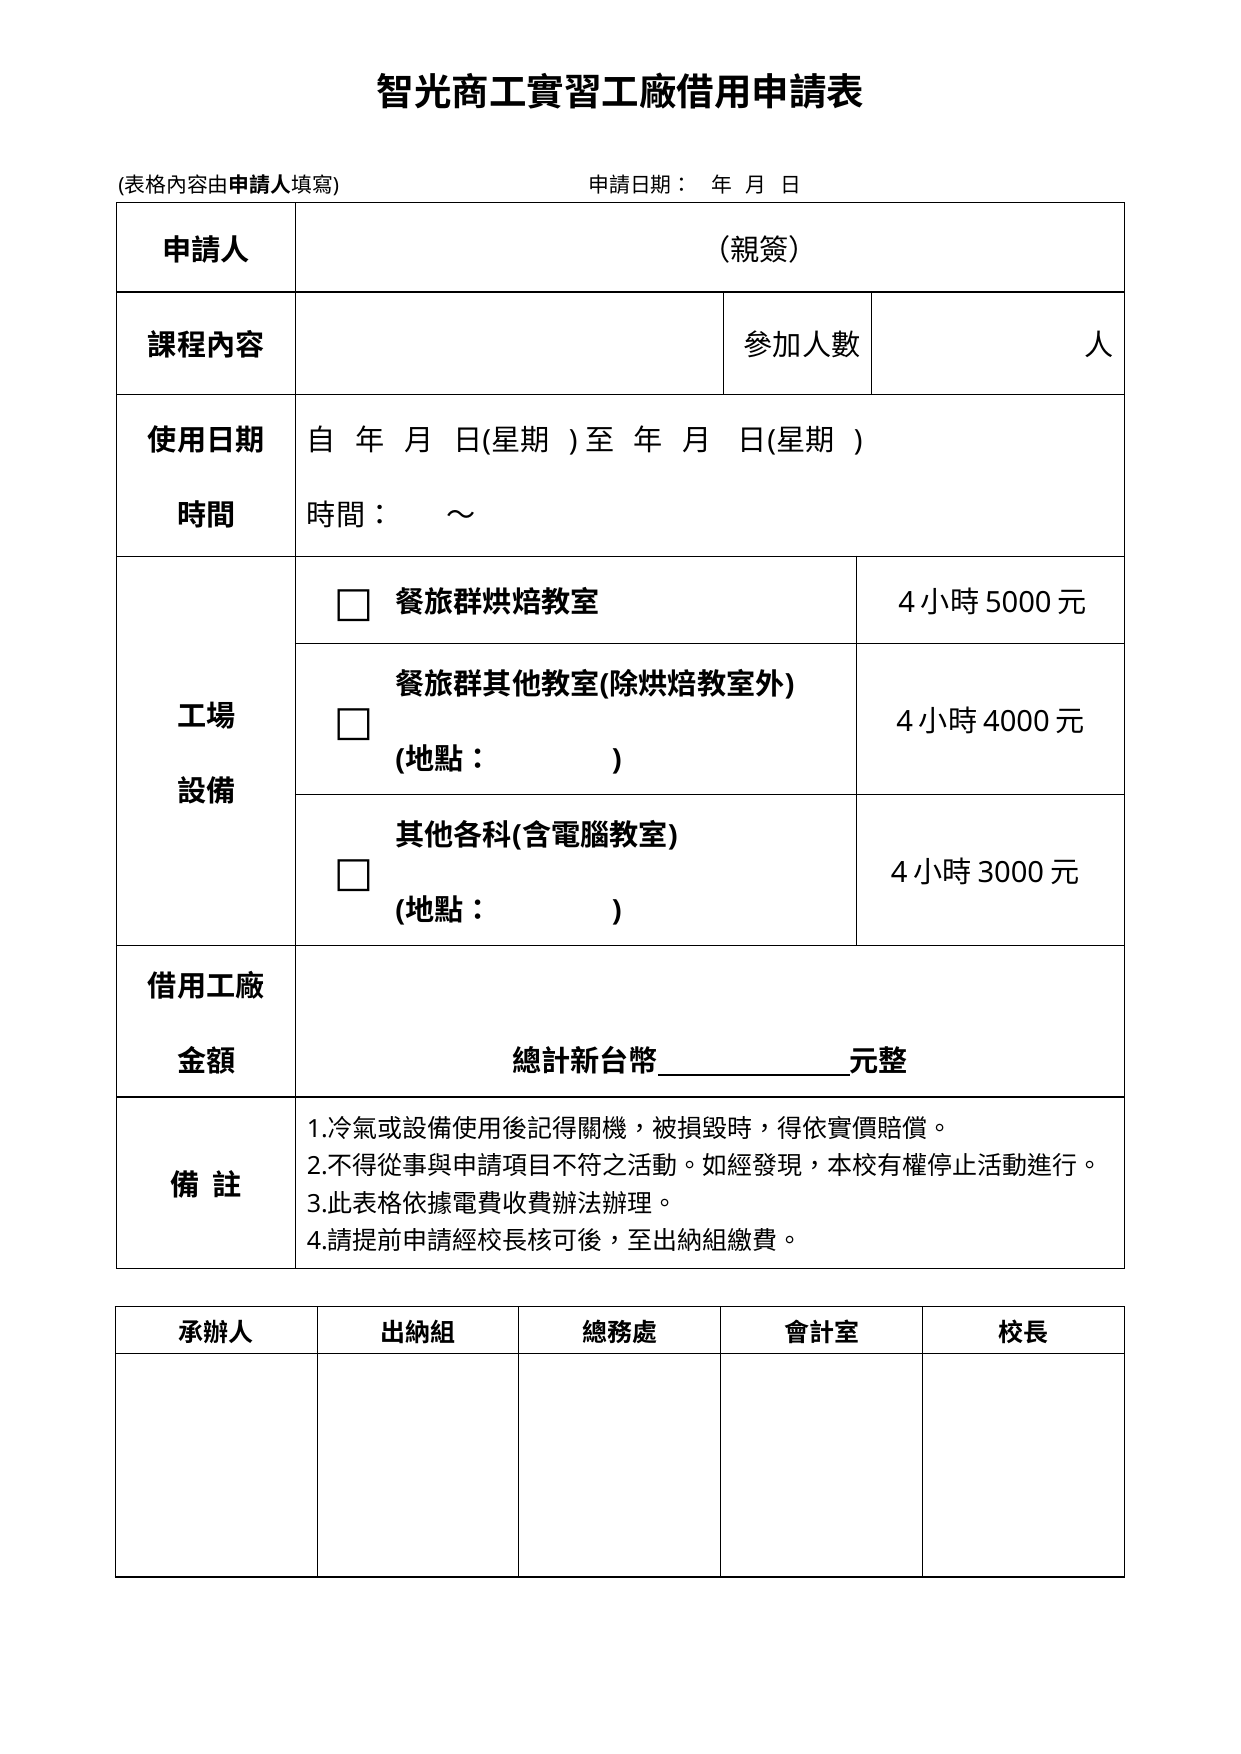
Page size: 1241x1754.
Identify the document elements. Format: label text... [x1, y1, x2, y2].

table_cell [721, 1354, 922, 1576]
table_cell 課程內容 [117, 293, 295, 394]
text (表格內容由申請人填寫) 申請日期： 年 月 日 [118, 164, 1122, 202]
table_cell 備 註 [117, 1098, 295, 1268]
table_cell □ [296, 557, 384, 643]
table_cell 4小時4000元 [857, 644, 1124, 794]
table_cell 工場 設備 [117, 557, 295, 945]
table_cell [116, 1354, 317, 1576]
table_cell 使用日期 時間 [117, 395, 295, 556]
table_cell [296, 293, 723, 394]
table_cell 人 [872, 293, 1124, 394]
table_cell 參加人數 [724, 293, 871, 394]
table_header 承辦人 [116, 1307, 317, 1353]
table_cell 借用工廠 金額 [117, 946, 295, 1096]
table_cell 自 年 月 日(星期 ) 至 年 月 日(星期 ) 時間： ～ [296, 395, 1124, 556]
text 智光商工實習工廠借用申請表 [118, 52, 1122, 127]
table_header 校長 [923, 1307, 1124, 1353]
table_header 總務處 [519, 1307, 720, 1353]
table_cell [923, 1354, 1124, 1576]
table_header 申請人 [117, 203, 295, 291]
table_header 會計室 [721, 1307, 922, 1353]
table_cell □ [296, 644, 384, 794]
table_cell [318, 1354, 518, 1576]
table_cell □ [296, 795, 384, 945]
table_cell [519, 1354, 720, 1576]
table_cell 4小時3000元 [857, 795, 1124, 945]
table_cell 其他各科(含電腦教室) (地點： ) [384, 795, 856, 945]
table_header 出納組 [318, 1307, 518, 1353]
table_cell 餐旅群其他教室(除烘焙教室外) (地點： ) [384, 644, 856, 794]
table_header （親簽） [296, 203, 1124, 291]
table_cell 1.冷氣或設備使用後記得關機，被損毀時，得依實價賠償。 2.不得從事與申請項目不符之活動。如經發現，本校有權停止活動進行。 3.此表格依據電費收費辦法辦理。 4.請提前申請經校長核可後，至出納組繳費。 [296, 1098, 1124, 1268]
table_cell 餐旅群烘焙教室 [384, 557, 856, 643]
table_cell 總計新台幣 元整 [296, 946, 1124, 1096]
table_cell 4小時5000元 [857, 557, 1124, 643]
